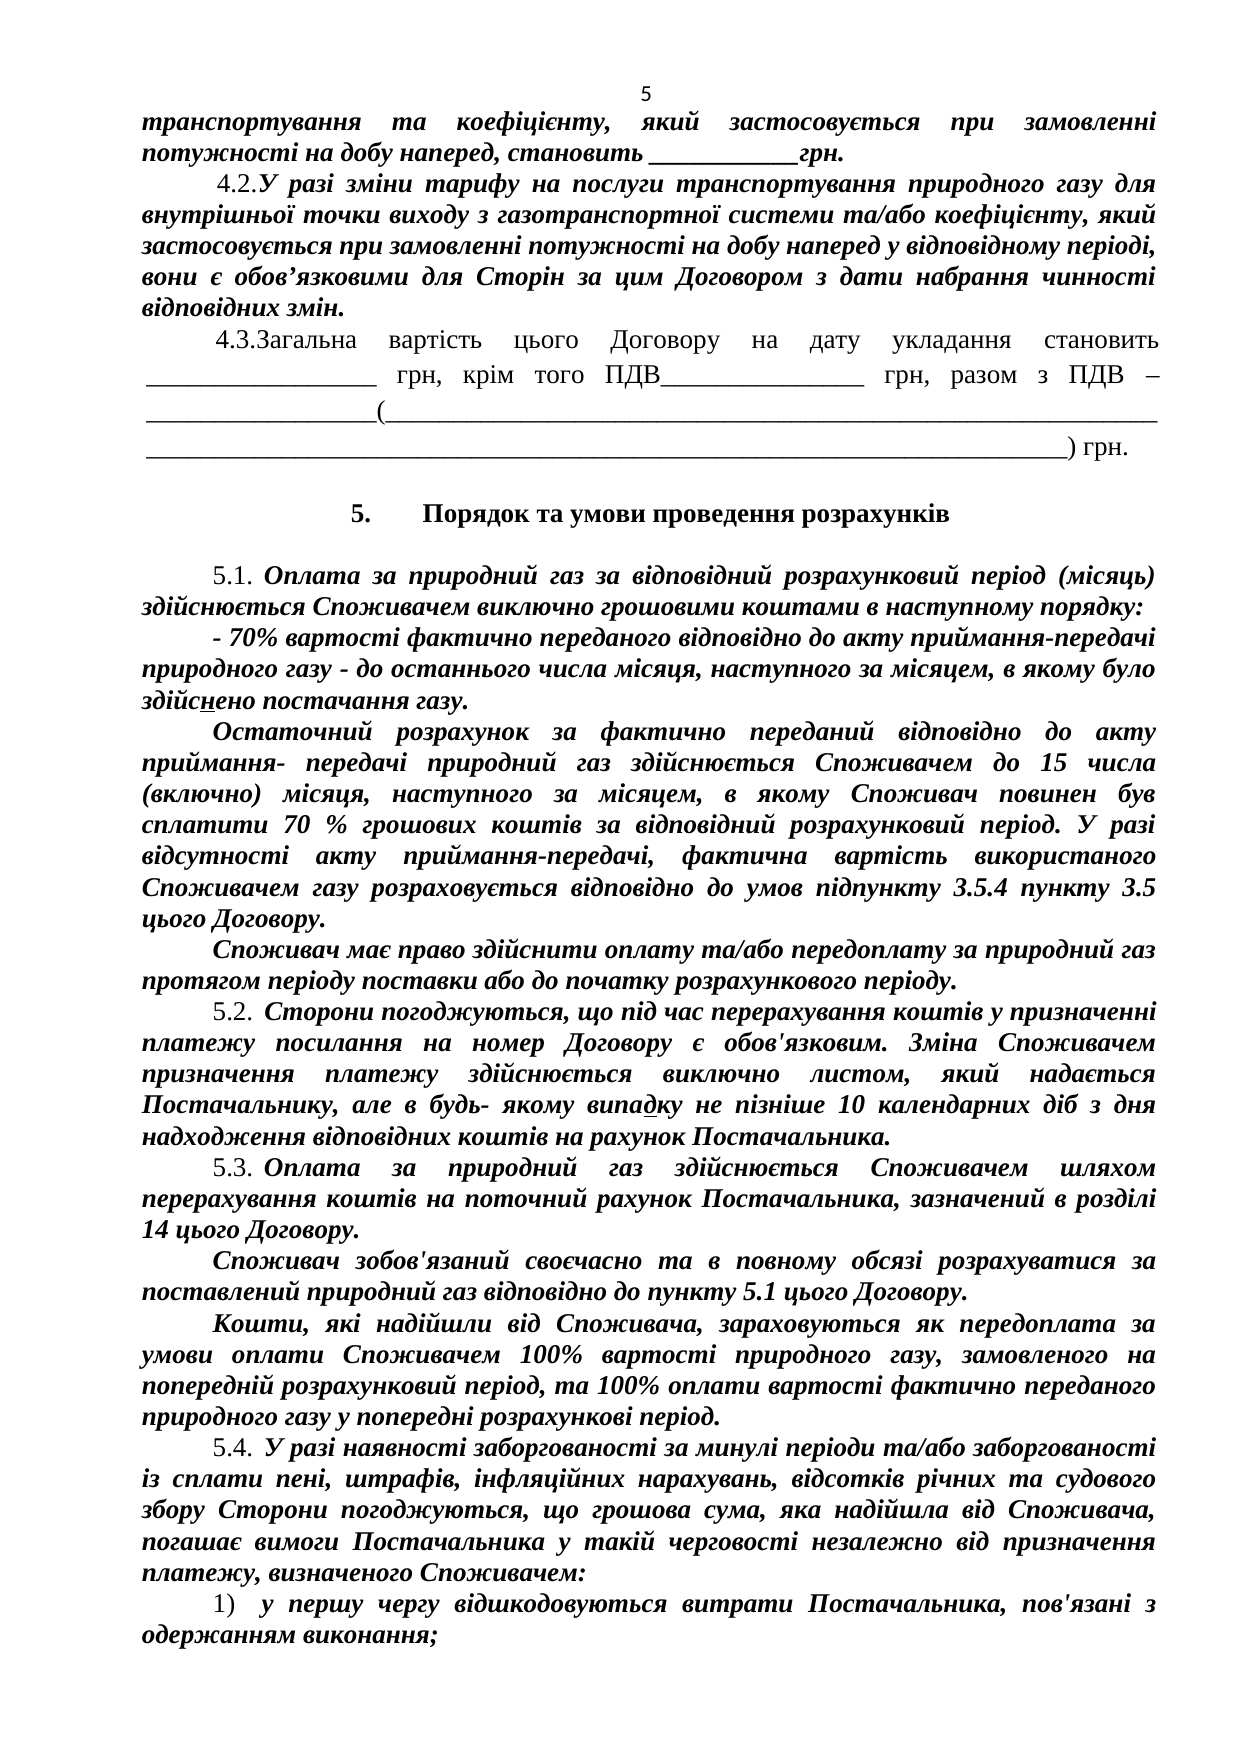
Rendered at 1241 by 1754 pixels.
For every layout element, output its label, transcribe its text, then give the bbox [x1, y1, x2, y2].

text Споживач зобов'язаний своєчасно та в повному обсязі розрахуватися за поставлений природний газ відповідно до пункту 5.1 цього Договору. [142, 1244, 1159, 1307]
list Порядок та умови проведення розрахунків [142, 497, 1159, 528]
list Оплата за природний газ за відповідний розрахунковий період (місяць) здійснюється Споживачем виключно грошовими коштами в наступному порядку: [142, 559, 1159, 621]
text Остаточний розрахунок за фактично переданий відповідно до акту приймання- передачі природний газ здійснюється Споживачем до 15 числа (включно) місяця, наступного за місяцем, в якому Споживач повинен був сплатити 70 % грошових коштів за відповідний розрахунковий період. У разі відсутності акту приймання-передачі, фактична вартість використаного Споживачем газу розраховується відповідно до умов підпункту 3.5.4 пункту 3.5 цього Договору. [142, 715, 1159, 933]
text Споживач має право здійснити оплату та/або передоплату за природний газ протягом періоду поставки або до початку розрахункового періоду. [142, 933, 1159, 995]
list Оплата за природний газ здійснюється Споживачем шляхом перерахування коштів на поточний рахунок Постачальника, зазначений в розділі 14 цього Договору. [142, 1151, 1159, 1244]
list у першу чергу відшкодовуються витрати Постачальника, пов'язані з одержанням виконання; [142, 1587, 1159, 1649]
list У разі наявності заборгованості за минулі періоди та/або заборгованості із сплати пені, штрафів, інфляційних нарахувань, відсотків річних та судового збору Сторони погоджуються, що грошова сума, яка надійшла від Споживача, погашає вимоги Постачальника у такій черговості незалежно від призначення платежу, визначеного Споживачем: [142, 1431, 1159, 1587]
list Сторони погоджуються, що під час перерахування коштів у призначенні платежу посилання на номер Договору є обов'язковим. Зміна Споживачем призначення платежу здійснюється виключно листом, який надається Постачальнику, але в будь- якому випадку не пізніше 10 календарних діб з дня надходження відповідних коштів на рахунок Постачальника. [142, 995, 1159, 1151]
text Кошти, які надійшли від Споживача, зараховуються як передоплата за умови оплати Споживачем 100% вартості природного газу, замовленого на попередній розрахунковий період, та 100% оплати вартості фактично переданого природного газу у попередні розрахункові період. [142, 1307, 1159, 1431]
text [142, 105, 1159, 167]
text - 70% вартості фактично переданого відповідно до акту приймання-передачі природного газу - до останнього числа місяця, наступного за місяцем, в якому було здійснено постачання газу. [142, 621, 1159, 715]
list У разі зміни тарифу на послуги транспортування природного газу для внутрішньої точки виходу з газотранспортної системи та/або коефіцієнту, який застосовується при замовленні потужності на добу наперед у відповідному періоді, вони є обов’язковими для Сторін за цим Договором з дати набрання чинності відповідних змін. [142, 167, 1159, 323]
text 4.3.Загальна вартість цього Договору на дату укладання становить _________________ грн, крім того ПДВ_______________ грн, разом з ПДВ – _________________(_____________________________________________________________________________________________________________________________) грн. [146, 323, 1159, 461]
